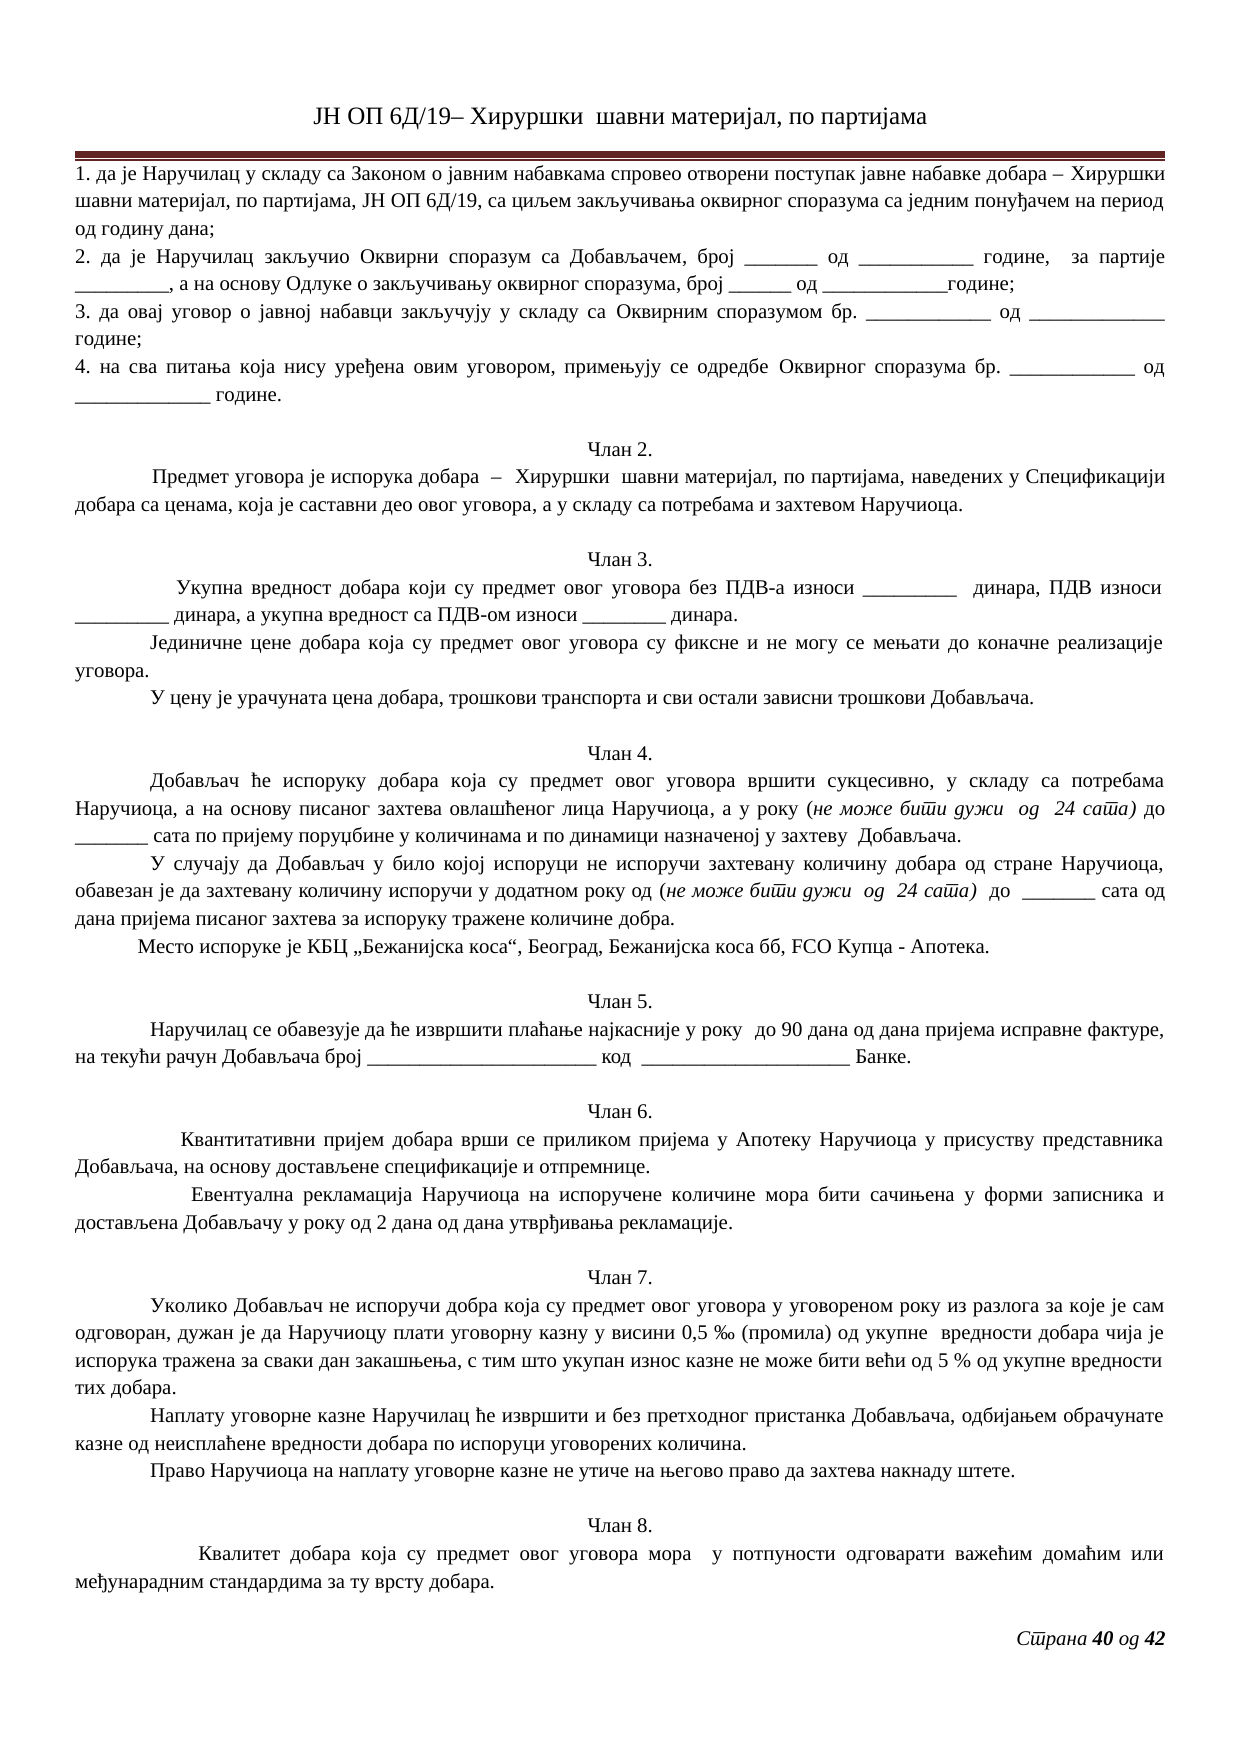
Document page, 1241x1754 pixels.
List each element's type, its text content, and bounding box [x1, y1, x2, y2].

text Укупна вредност добара који су предмет овог уговора без ПДВ-а износи _________ динара, ПДВ износи _________ динара, а укупна вредност са ПДВ-ом износи ________ динара. [75, 575, 1165, 626]
text Члан 7. [75, 1265, 1165, 1289]
text Члан 8. [75, 1513, 1165, 1537]
text Квантитативни пријем добара врши се приликом пријема у Апотеку Наручиоца у присуству представника Добављача, на основу достављене спецификације и отпремнице. [75, 1127, 1165, 1178]
text Члан 3. [75, 547, 1165, 571]
text Члан 5. [75, 989, 1165, 1013]
text Наплату уговорне казне Наручилац ће извршити и без претходног пристанка Добављача, одбијањем обрачунате казне од неисплаћене вредности добара по испоруци уговорених количина. [75, 1403, 1165, 1454]
text 3. да овај уговор о јавној набавци закључују у складу са Oквирним споразумом бр. ____________ од _____________ године; [75, 299, 1165, 350]
text Право Наручиоца на наплату уговорне казне не утиче на његово право да захтева накнаду штете. [75, 1458, 1165, 1482]
text 4. на сва питања која нису уређена овим уговором, примењују се одредбе Oквирног споразума бр. ____________ од _____________ године. [75, 354, 1165, 406]
text 1. да је Наручилац у складу са Законом о јавним набавкама спровео отворени поступак јавне набавке добара – Хируршки шавни материјал, по партијама, ЈН ОП 6Д/19, са циљем закључивања оквирног споразума са једним понуђачем на период од годину дана; [75, 161, 1165, 240]
text У цену је урачуната цена добара, трошкови транспорта и сви остали зависни трошкови Добављача. [75, 685, 1165, 709]
text Члан 2. [75, 437, 1165, 461]
text Евентуална рекламација Наручиоца на испоручене количине мора бити сачињена у форми записника и достављена Добављачу у року од 2 дана од дана утврђивања рекламације. [75, 1182, 1165, 1234]
text Квалитет добара која су предмет овог уговора мора у потпуности одговарати важећим домаћим или међунарадним стандардима за ту врсту добара. [75, 1541, 1165, 1593]
text Уколико Добављач не испоручи добра која су предмет овог уговора у уговореном року из разлога за које је сам одговоран, дужан је да Наручиоцу плати уговорну казну у висини 0,5 ‰ (промила) од укупне вредности добара чија је испорука тражена за сваки дан закашњења, с тим што укупан износ казне не може бити већи од 5 % од укупне вредности тих добара. [75, 1292, 1165, 1399]
text Добављач ће испоруку добара која су предмет овог уговора вршити сукцесивно, у складу са потребама Наручиоца, а на основу писаног захтева овлашћеног лица Наручиоца, а у року (не може бити дужи од 24 сата) до _______ сата по пријему поруџбине у количинама и по динамици назначеној у захтеву Добављача. [75, 768, 1165, 847]
text Предмет уговора је испорука добара – Хируршки шавни материјал, по партијама, наведених у Спецификацији добара са ценама, која је саставни део овог уговора, a у складу са потребама и захтевом Наручиоца. [75, 464, 1165, 516]
text Члан 6. [75, 1099, 1165, 1123]
text Члан 4. [75, 740, 1165, 764]
text Место испоруке је КБЦ „Бежанијска коса“, Београд, Бежанијска коса бб, FCO Купца - Апотека. [75, 934, 1165, 958]
text У случају да Добављач у било којој испоруци не испоручи захтевану количину добара од стране Наручиоца, обавезан је да захтевану количину испоручи у додатном року од (не може бити дужи од 24 сата) до _______ сата од дана пријема писаног захтева за испоруку тражене количине добра. [75, 851, 1165, 930]
text Јединичне цене добара која су предмет овог уговора су фиксне и не могу се мењати до коначне реализације уговора. [75, 630, 1165, 682]
text 2. да је Наручилац закључио Oквирни споразум са Добављачем, број _______ од ___________ године, за партије _________, а на основу Одлуке o закључивању оквирног споразума, број ______ од ____________године; [75, 243, 1165, 295]
text Наручилац се обавезује да ће извршити плаћање најкасније у року до 90 дана од дана пријема исправне фактуре, на текући рачун Добављача број ______________________ код ____________________ Банке. [75, 1016, 1165, 1068]
